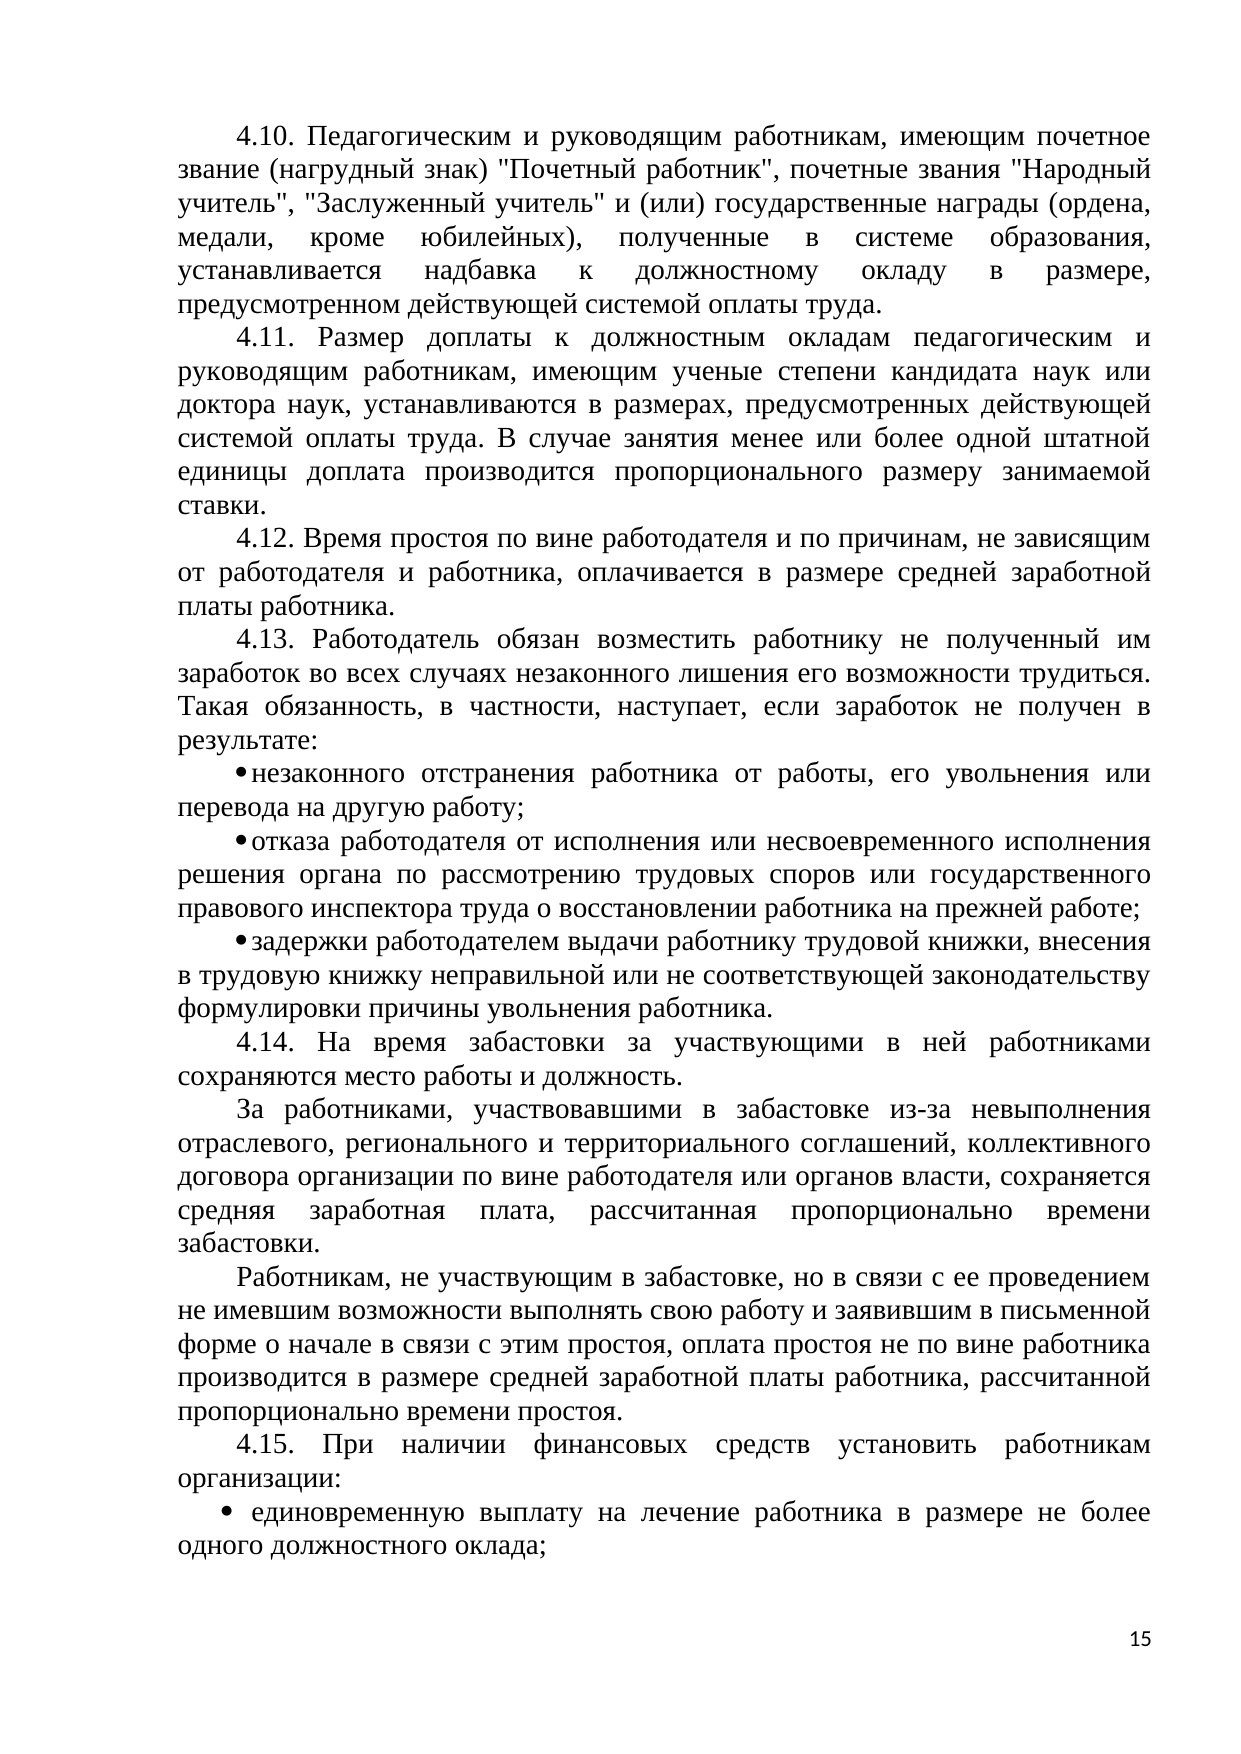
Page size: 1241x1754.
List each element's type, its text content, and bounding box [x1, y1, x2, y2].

text Работникам, не участвующим в забастовке, но в связи с ее проведением не имевшим возможности выполнять свою работу и заявившим в письменной форме о начале в связи с этим простоя, оплата простоя не по вине работника производится в размере средней заработной платы работника, рассчитанной пропорционально времени простоя. [177, 1259, 1152, 1427]
text 4.15. При наличии финансовых средств установить работникам организации: [177, 1427, 1152, 1494]
list отказа работодателя от исполнения или несвоевременного исполнения решения органа по рассмотрению трудовых споров или государственного правового инспектора труда о восстановлении работника на прежней работе; [177, 823, 1152, 923]
text 4.12. Время простоя по вине работодателя и по причинам, не зависящим от работодателя и работника, оплачивается в размере средней заработной платы работника. [177, 521, 1152, 621]
text 4.13. Работодатель обязан возместить работнику не полученный им заработок во всех случаях незаконного лишения его возможности трудиться. Такая обязанность, в частности, наступает, если заработок не получен в результате: [177, 621, 1152, 755]
text 4.11. Размер доплаты к должностным окладам педагогическим и руководящим работникам, имеющим ученые степени кандидата наук или доктора наук, устанавливаются в размерах, предусмотренных действующей системой оплаты труда. В случае занятия менее или более одной штатной единицы доплата производится пропорционального размеру занимаемой ставки. [177, 319, 1152, 521]
list единовременную выплату на лечение работника в размере не более одного должностного оклада; [177, 1494, 1152, 1561]
list задержки работодателем выдачи работнику трудовой книжки, внесения в трудовую книжку неправильной или не соответствующей законодательству формулировки причины увольнения работника. [177, 923, 1152, 1024]
text За работниками, участвовавшими в забастовке из-за невыполнения отраслевого, регионального и территориального соглашений, коллективного договора организации по вине работодателя или органов власти, сохраняется средняя заработная плата, рассчитанная пропорционально времени забастовки. [177, 1091, 1152, 1259]
text 4.10. Педагогическим и руководящим работникам, имеющим почетное звание (нагрудный знак) "Почетный работник", почетные звания "Народный учитель", "Заслуженный учитель" и (или) государственные награды (ордена, медали, кроме юбилейных), полученные в системе образования, устанавливается надбавка к должностному окладу в размере, предусмотренном действующей системой оплаты труда. [177, 118, 1152, 319]
list незаконного отстранения работника от работы, его увольнения или перевода на другую работу; [177, 755, 1152, 823]
text 4.14. На время забастовки за участвующими в ней работниками сохраняются место работы и должность. [177, 1024, 1152, 1091]
